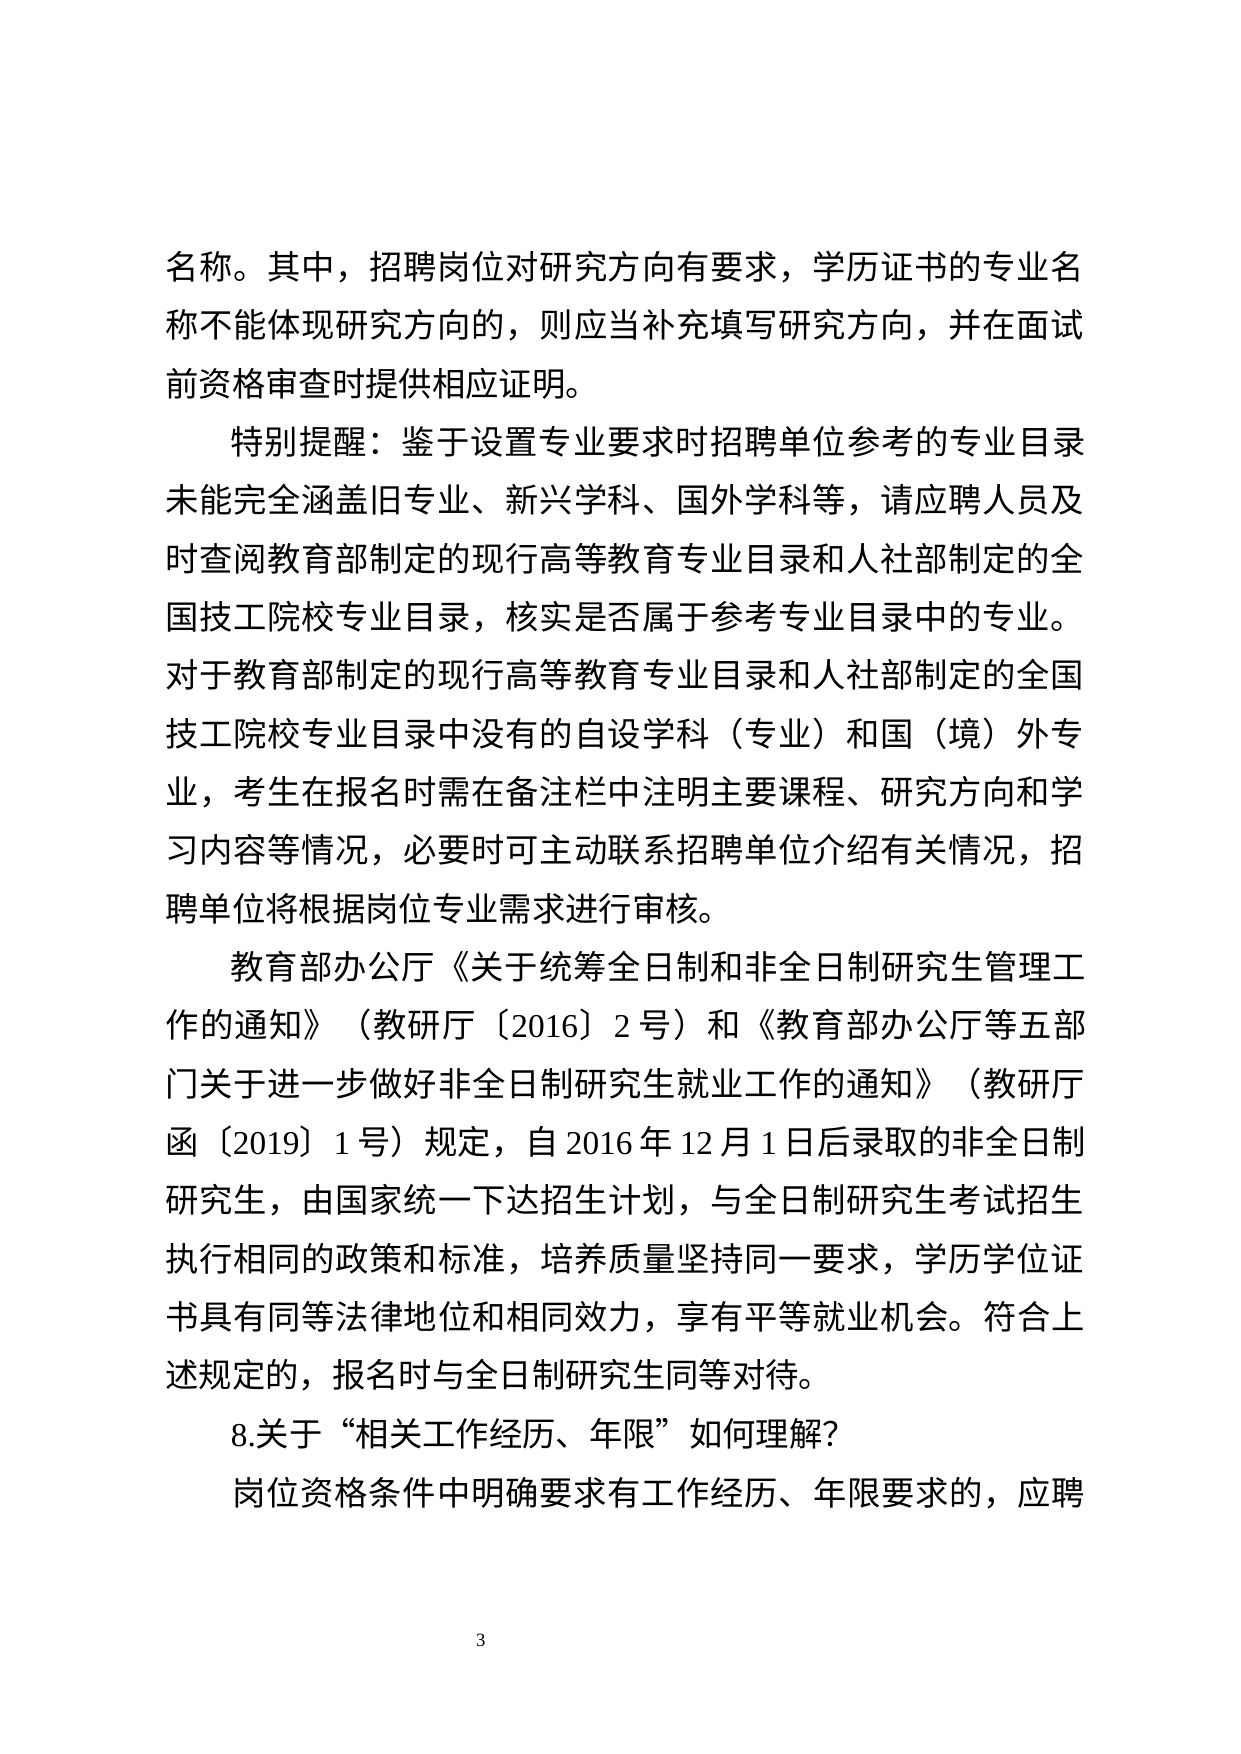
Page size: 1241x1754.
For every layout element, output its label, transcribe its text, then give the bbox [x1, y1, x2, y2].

text 特别提醒：鉴于设置专业要求时招聘单位参考的专业目录未能完全涵盖旧专业、新兴学科、国外学科等，请应聘人员及时查阅教育部制定的现行高等教育专业目录和人社部制定的全国技工院校专业目录，核实是否属于参考专业目录中的专业。对于教育部制定的现行高等教育专业目录和人社部制定的全国技工院校专业目录中没有的自设学科（专业）和国（境）外专业，考生在报名时需在备注栏中注明主要课程、研究方向和学习内容等情况，必要时可主动联系招聘单位介绍有关情况，招聘单位将根据岗位专业需求进行审核。 [165, 408, 1087, 933]
text 教育部办公厅《关于统筹全日制和非全日制研究生管理工作的通知》（教研厅〔2016〕2号）和《教育部办公厅等五部门关于进一步做好非全日制研究生就业工作的通知》（教研厅函〔2019〕1号）规定，自2016年12月1日后录取的非全日制研究生，由国家统一下达招生计划，与全日制研究生考试招生执行相同的政策和标准，培养质量坚持同一要求，学历学位证书具有同等法律地位和相同效力，享有平等就业机会。符合上述规定的，报名时与全日制研究生同等对待。 [165, 933, 1087, 1399]
text 8.关于“相关工作经历、年限”如何理解？ [165, 1399, 1087, 1458]
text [165, 1458, 1087, 1523]
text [165, 233, 1087, 408]
